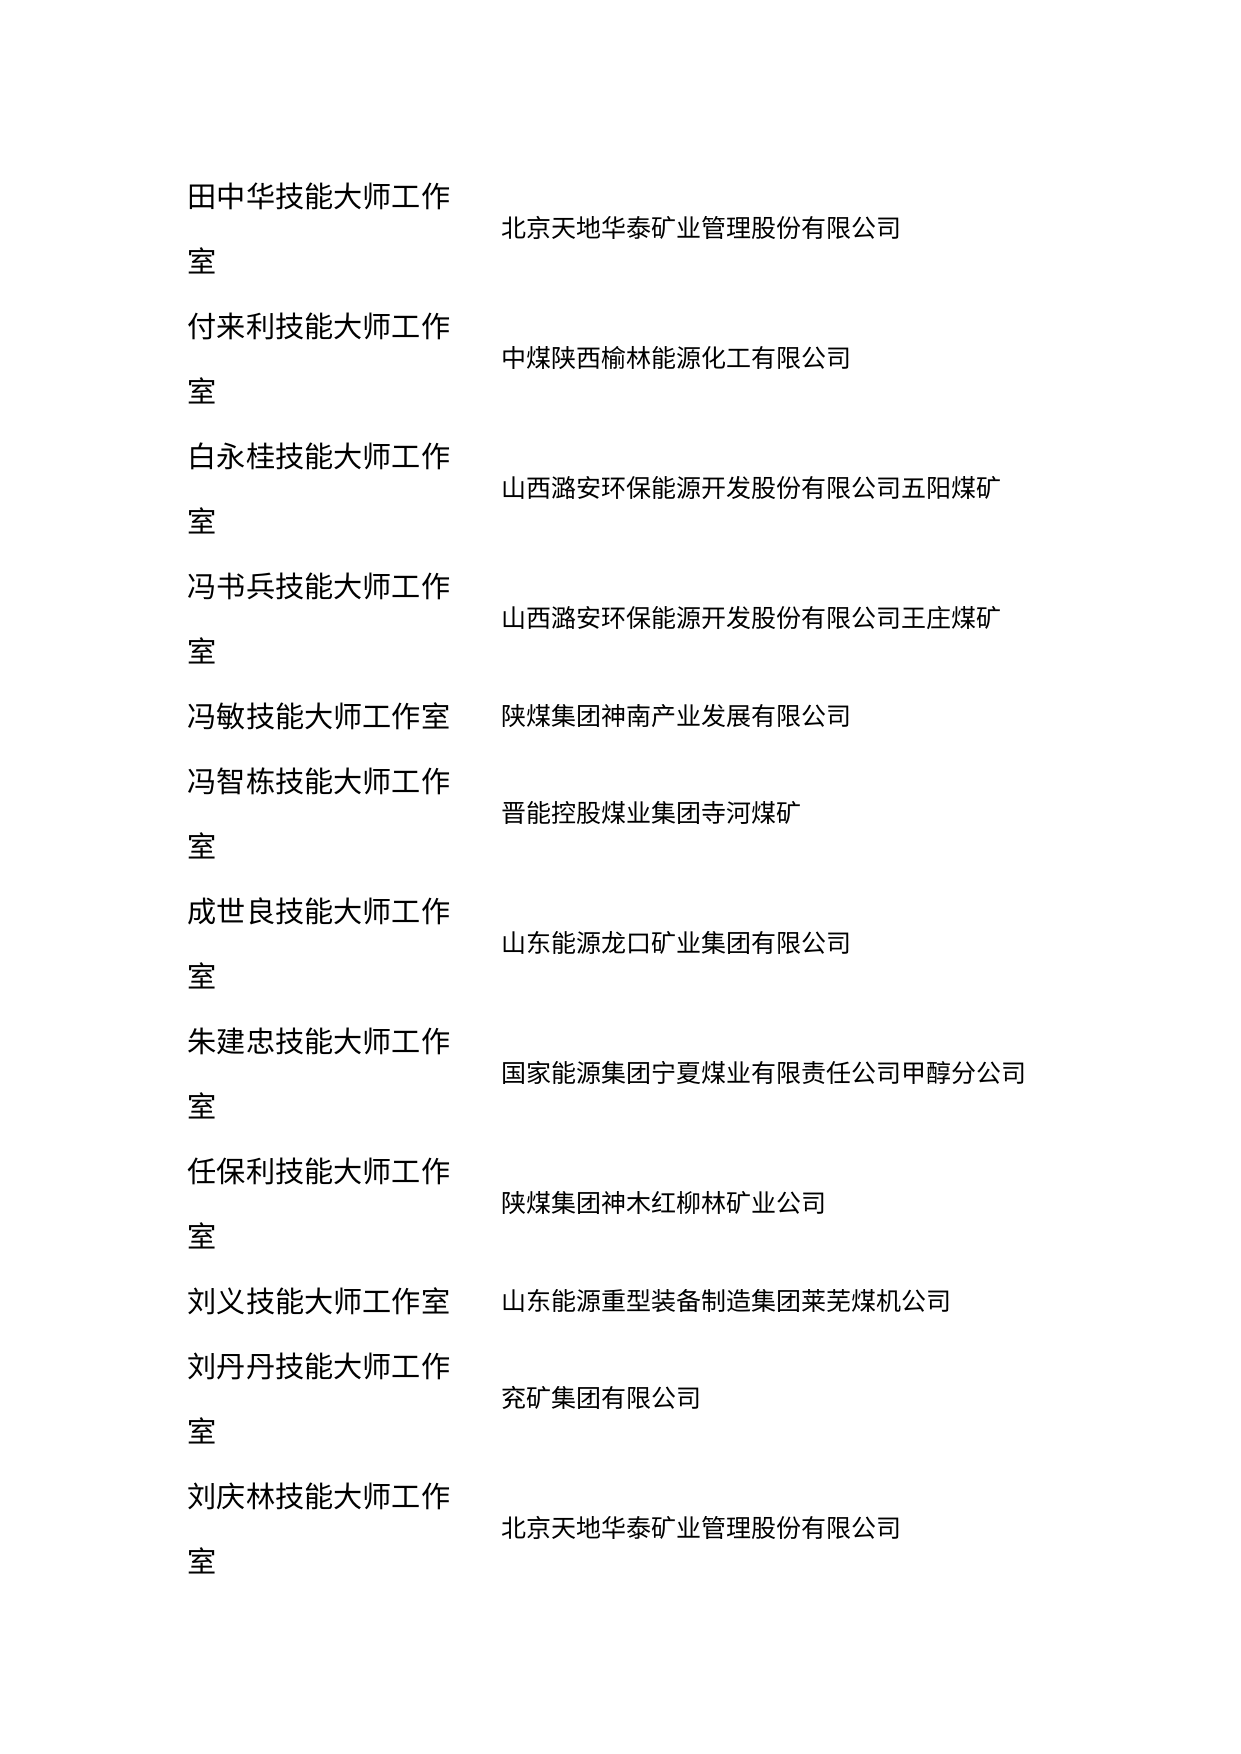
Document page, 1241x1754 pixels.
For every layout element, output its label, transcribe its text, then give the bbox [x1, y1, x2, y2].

table_cell 兖矿集团有限公司 [490, 1332, 1063, 1462]
table_cell 成世良技能大师工作室 [176, 877, 490, 1007]
table_cell 山东能源龙口矿业集团有限公司 [490, 877, 1063, 1007]
table_cell 任保利技能大师工作室 [176, 1137, 490, 1267]
table_cell 冯敏技能大师工作室 [176, 682, 490, 747]
table_cell 朱建忠技能大师工作室 [176, 1007, 490, 1137]
table_cell 刘丹丹技能大师工作室 [176, 1332, 490, 1462]
table_cell 陕煤集团神南产业发展有限公司 [490, 682, 1063, 747]
table_cell 国家能源集团宁夏煤业有限责任公司甲醇分公司 [490, 1007, 1063, 1137]
table_cell 白永桂技能大师工作室 [176, 422, 490, 552]
table_cell 冯书兵技能大师工作室 [176, 552, 490, 682]
table_cell 田中华技能大师工作室 [176, 162, 490, 292]
table_cell 中煤陕西榆林能源化工有限公司 [490, 292, 1063, 422]
table_cell 付来利技能大师工作室 [176, 292, 490, 422]
table_cell 北京天地华泰矿业管理股份有限公司 [490, 1462, 1063, 1592]
table_cell 山东能源重型装备制造集团莱芜煤机公司 [490, 1267, 1063, 1332]
table_cell 晋能控股煤业集团寺河煤矿 [490, 747, 1063, 877]
table_cell 刘庆林技能大师工作室 [176, 1462, 490, 1592]
table_cell 山西潞安环保能源开发股份有限公司五阳煤矿 [490, 422, 1063, 552]
table_cell 陕煤集团神木红柳林矿业公司 [490, 1137, 1063, 1267]
table_cell 刘义技能大师工作室 [176, 1267, 490, 1332]
table_cell 山西潞安环保能源开发股份有限公司王庄煤矿 [490, 552, 1063, 682]
table_cell 冯智栋技能大师工作室 [176, 747, 490, 877]
table_cell 北京天地华泰矿业管理股份有限公司 [490, 162, 1063, 292]
